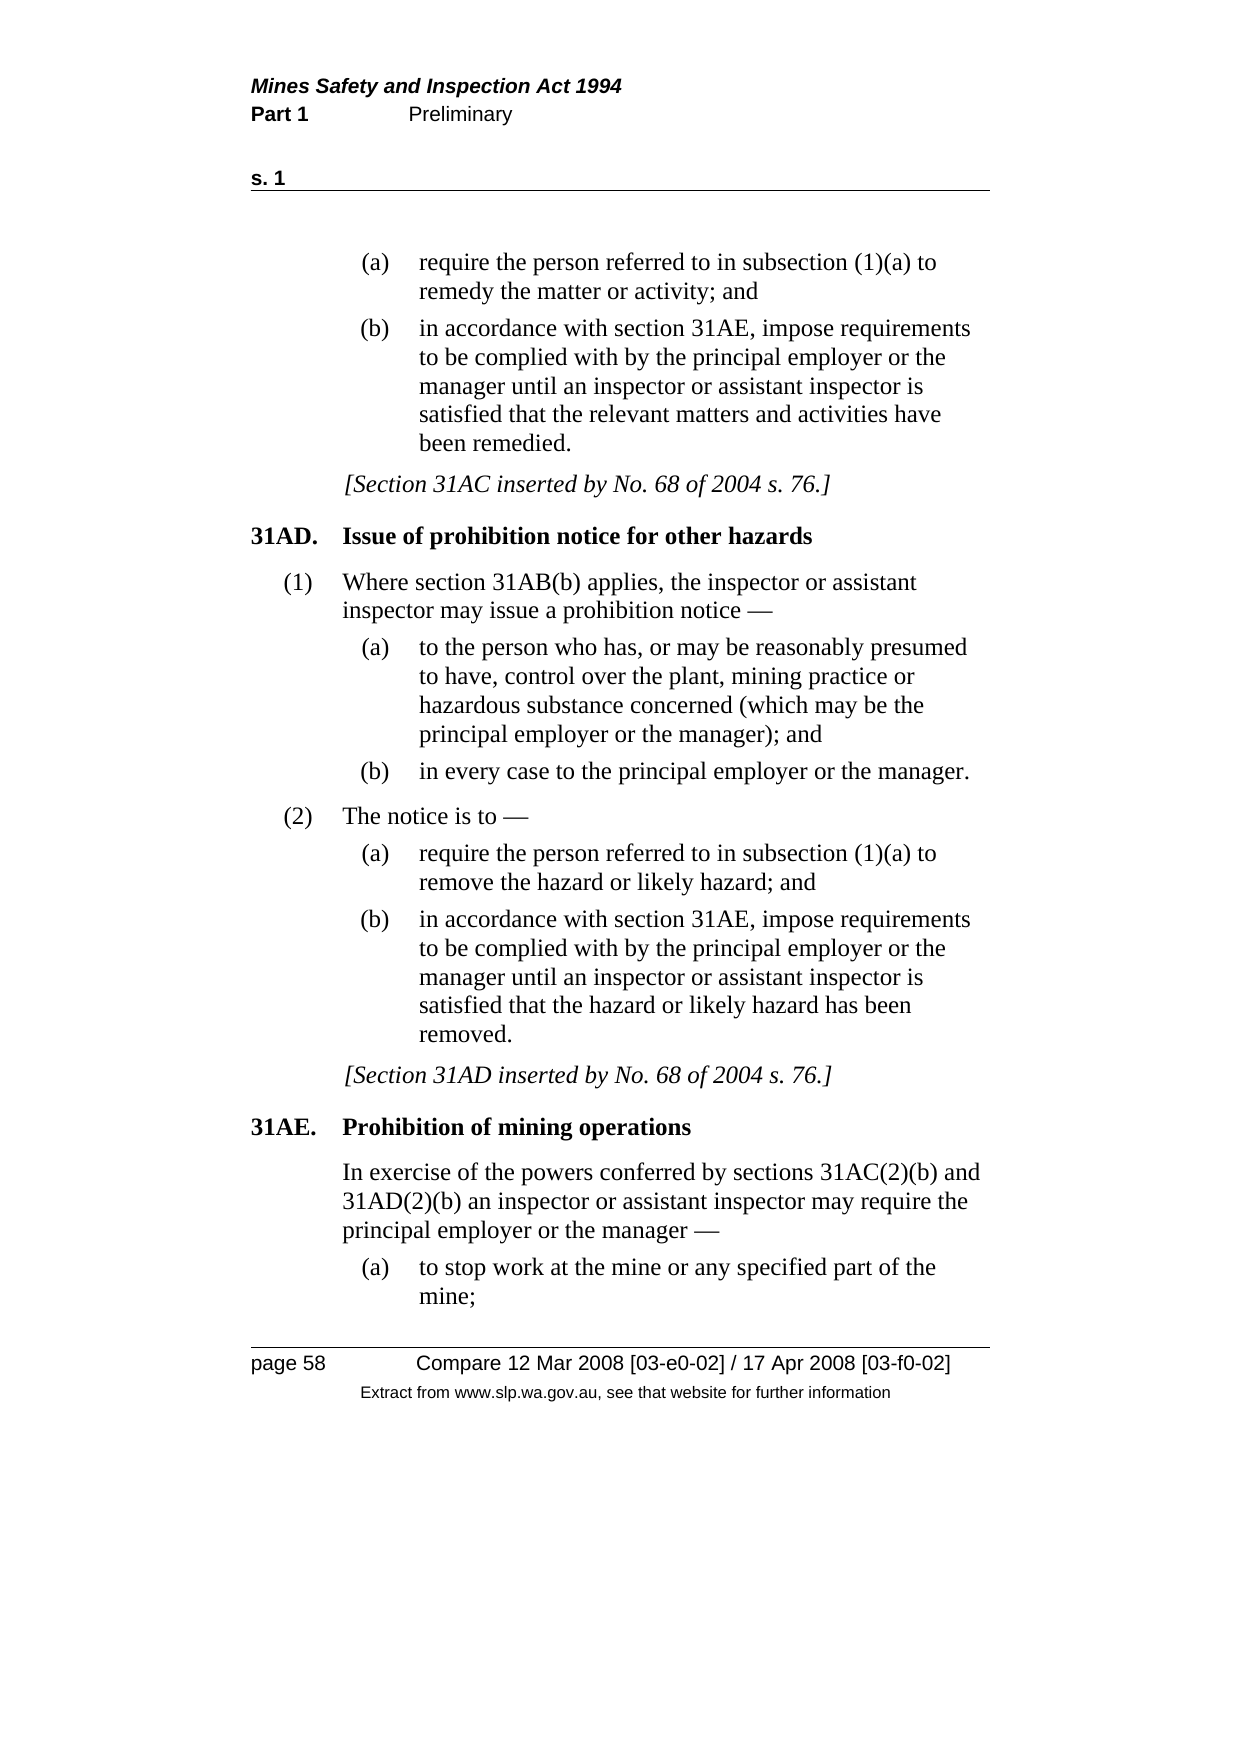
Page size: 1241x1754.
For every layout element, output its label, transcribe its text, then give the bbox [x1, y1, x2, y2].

text (1) Where section 31AB(b) applies, the inspector or assistant inspector may issue a prohibition notice — [251, 567, 990, 624]
text (a) require the person referred to in subsection (1)(a) to remove the hazard or likely hazard; and [251, 838, 990, 896]
text (b) in accordance with section 31AE, impose requirements to be complied with by the principal employer or the manager until an inspector or assistant inspector is satisfied that the hazard or likely hazard has been removed. [251, 904, 990, 1048]
text [Section 31AC inserted by No. 68 of 2004 s. 76.] [251, 469, 990, 498]
text (a) to stop work at the mine or any specified part of the mine; [251, 1252, 990, 1309]
subtitle 31AD. Issue of prohibition notice for other hazards [251, 521, 990, 550]
text (2) The notice is to — [251, 801, 990, 830]
text (b) in every case to the principal employer or the manager. [251, 756, 990, 784]
text (b) in accordance with section 31AE, impose requirements to be complied with by the principal employer or the manager until an inspector or assistant inspector is satisfied that the relevant matters and activities have been remedied. [251, 313, 990, 457]
text [Section 31AD inserted by No. 68 of 2004 s. 76.] [251, 1060, 990, 1089]
text In exercise of the powers conferred by sections 31AC(2)(b) and 31AD(2)(b) an inspector or assistant inspector may require the principal employer or the manager — [251, 1157, 990, 1244]
subtitle 31AE. Prohibition of mining operations [251, 1112, 990, 1141]
text (a) to the person who has, or may be reasonably presumed to have, control over the plant, mining practice or hazardous substance concerned (which may be the principal employer or the manager); and [251, 632, 990, 747]
text (a) require the person referred to in subsection (1)(a) to remedy the matter or activity; and [251, 247, 990, 305]
